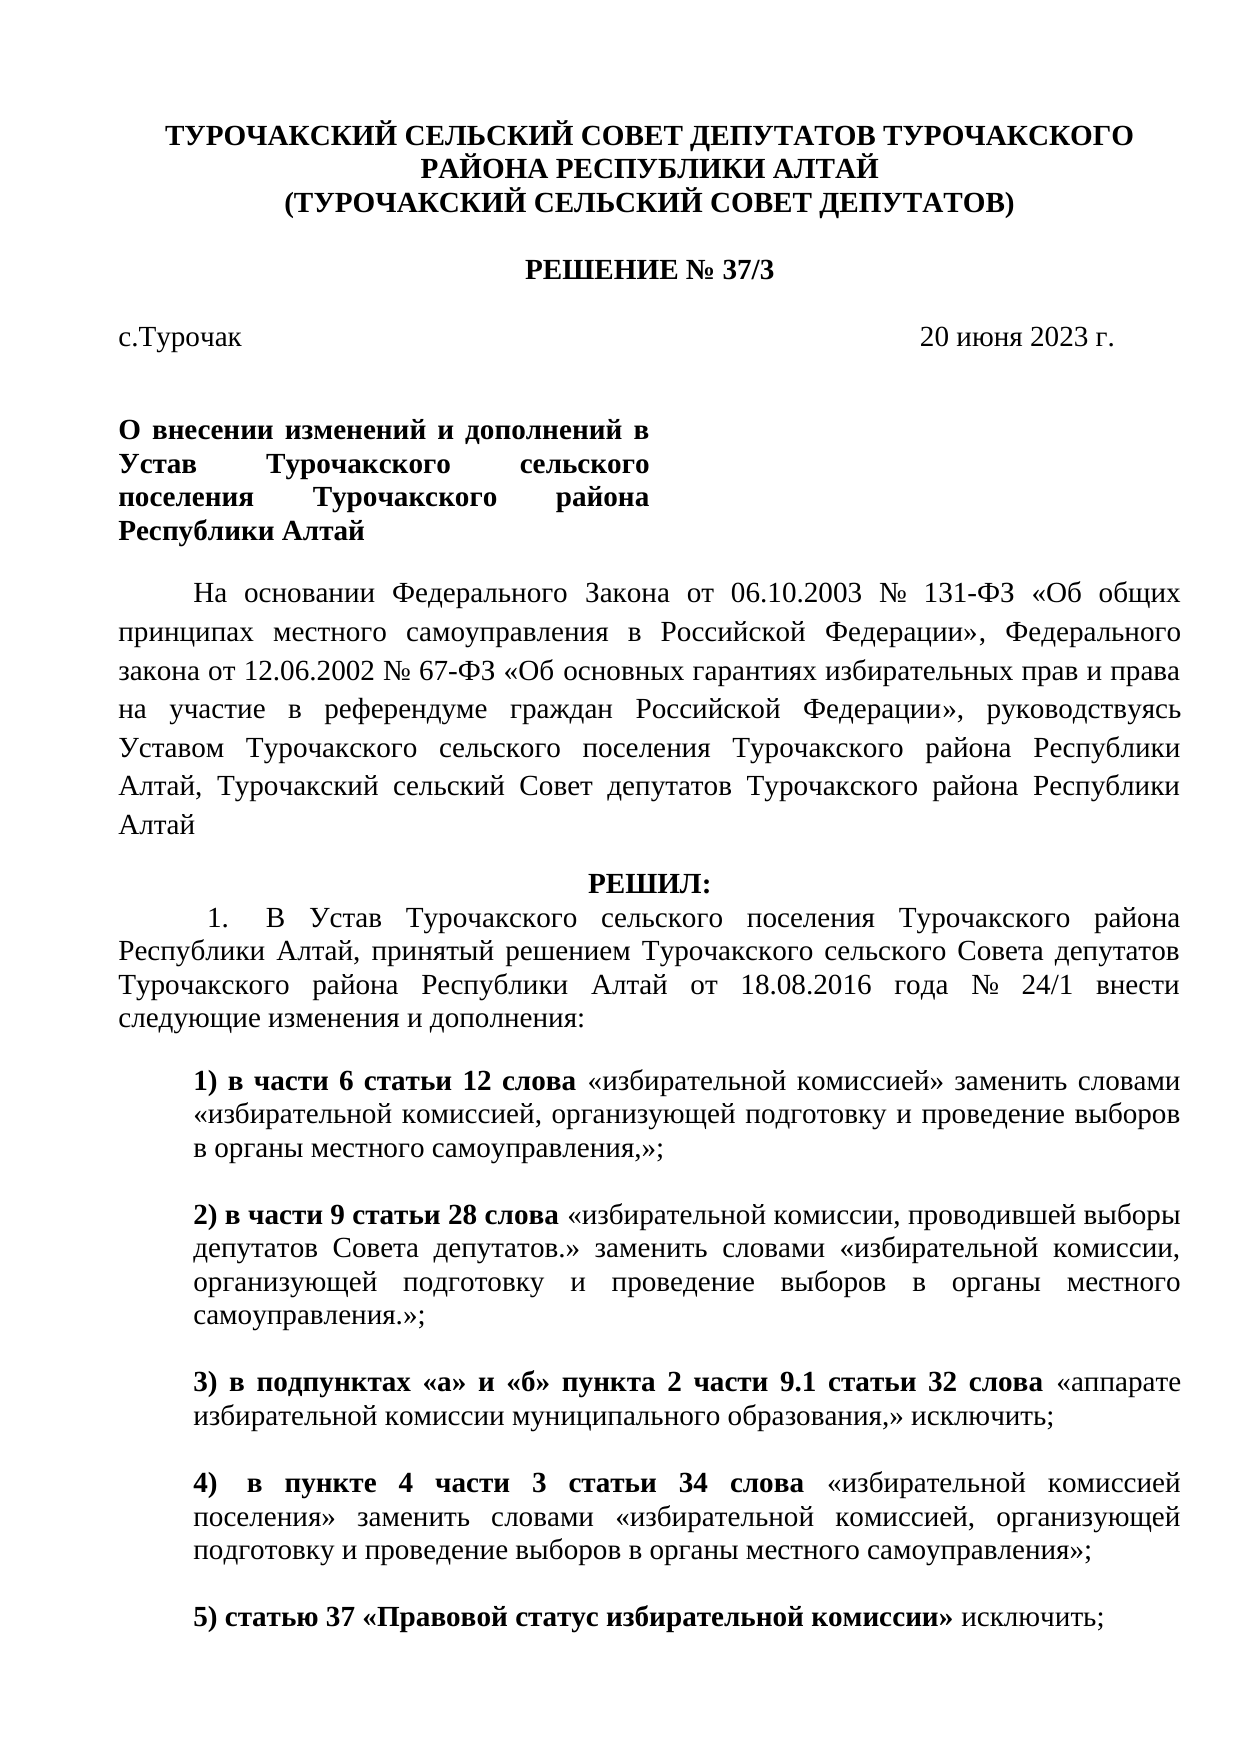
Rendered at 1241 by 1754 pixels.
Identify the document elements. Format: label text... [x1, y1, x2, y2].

text с.Турочак 20 июня 2023 г. [118, 319, 1181, 353]
text 5) статью 37 «Правовой статус избирательной комиссии» исключить; [193, 1599, 1181, 1633]
text 4) в пункте 4 части 3 статьи 34 слова «избирательной комиссией поселения» заменить словами «избирательной комиссией, организующей подготовку и проведение выборов в органы местного самоуправления»; [193, 1465, 1181, 1566]
text 3) в подпунктах «а» и «б» пункта 2 части 9.1 статьи 32 слова «аппарате избирательной комиссии муниципального образования,» исключить; [193, 1364, 1181, 1432]
text РЕШЕНИЕ № 37/3 [118, 252, 1181, 286]
text (ТУРОЧАКСКИЙ СЕЛЬСКИЙ СОВЕТ ДЕПУТАТОВ) [118, 185, 1181, 219]
text 2) в части 9 статьи 28 слова «избирательной комиссии, проводившей выборы депутатов Совета депутатов.» заменить словами «избирательной комиссии, организующей подготовку и проведение выборов в органы местного самоуправления.»; [193, 1197, 1181, 1331]
text ТУРОЧАКСКИЙ СЕЛЬСКИЙ СОВЕТ ДЕПУТАТОВ ТУРОЧАКСКОГО РАЙОНА РЕСПУБЛИКИ АЛТАЙ [118, 118, 1181, 185]
text РЕШИЛ: [118, 866, 1181, 900]
list В Устав Турочакского сельского поселения Турочакского района Республики Алтай, принятый решением Турочакского сельского Совета депутатов Турочакского района Республики Алтай от 18.08.2016 года № 24/1 внести следующие изменения и дополнения: [118, 900, 1181, 1034]
text 1) в части 6 статьи 12 слова «избирательной комиссией» заменить словами «избирательной комиссией, организующей подготовку и проведение выборов в органы местного самоуправления,»; [193, 1063, 1181, 1163]
text На основании Федерального Закона от 06.10.2003 № 131-ФЗ «Об общих принципах местного самоуправления в Российской Федерации», Федерального закона от 12.06.2002 № 67-ФЗ «Об основных гарантиях избирательных прав и права на участие в референдуме граждан Российской Федерации», руководствуясь Уставом Турочакского сельского поселения Турочакского района Республики Алтай, Турочакский сельский Совет депутатов Турочакского района Республики Алтай [118, 576, 1181, 840]
text О внесении изменений и дополнений в Устав Турочакского сельского поселения Турочакского района Республики Алтай [118, 412, 650, 546]
